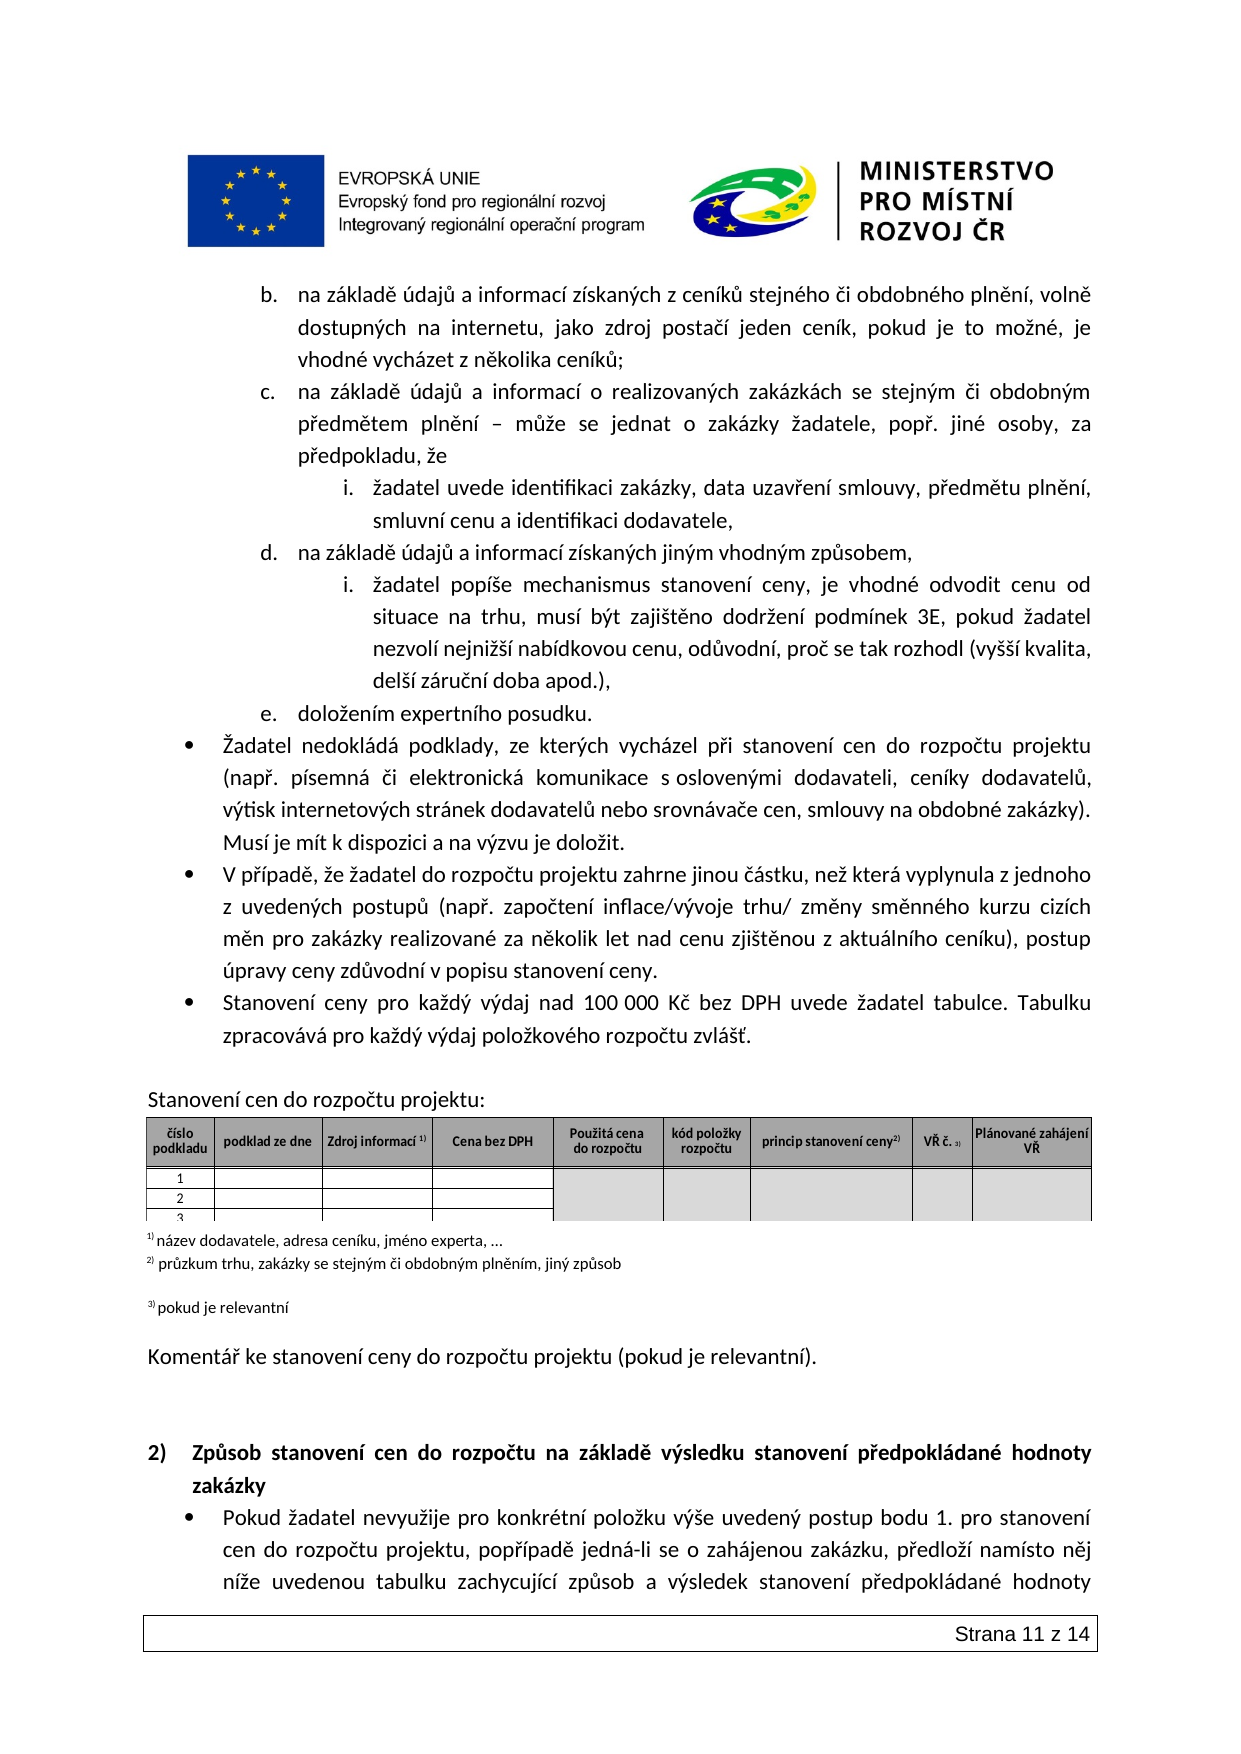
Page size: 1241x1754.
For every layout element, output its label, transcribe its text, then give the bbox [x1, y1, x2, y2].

list doložením expertního posudku. [260, 699, 1093, 727]
list Žadatel nedokládá podklady, ze kterých vycházel při stanovení cen do rozpočtu projektu (např. písemná či elektronická komunikace s oslovenými dodavateli, ceníky dodavatelů, výtisk internetových stránek dodavatelů nebo srovnávače cen, smlouvy na obdobné zakázky). Musí je mít k dispozici a na výzvu je doložit. [185, 731, 1093, 856]
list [185, 1503, 1093, 1595]
list 1) název dodavatele, adresa ceníku, jméno experta, … [146, 1230, 1093, 1251]
list Stanovení cen do rozpočtu projektu: [148, 1085, 1093, 1113]
list na základě údajů a informací získaných jiným vhodným způsobem, [260, 538, 1093, 566]
list žadatel popíše mechanismus stanovení ceny, je vhodné odvodit cenu od situace na trhu, musí být zajištěno dodržení podmínek 3E, pokud žadatel nezvolí nejnižší nabídkovou cenu, odůvodní, proč se tak rozhodl (vyšší kvalita, delší záruční doba apod.), [354, 570, 1093, 695]
list Stanovení ceny pro každý výdaj nad 100 000 Kč bez DPH uvede žadatel tabulce. Tabulku zpracovává pro každý výdaj položkového rozpočtu zvlášť. [185, 988, 1093, 1049]
list Způsob stanovení cen do rozpočtu na základě výsledku stanovení předpokládané hodnoty zakázky [148, 1438, 1093, 1499]
list žadatel uvede identifikaci zakázky, data uzavření smlouvy, předmětu plnění, smluvní cenu a identifikaci dodavatele, [354, 473, 1093, 534]
list V případě, že žadatel do rozpočtu projektu zahrne jinou částku, než která vyplynula z jednoho z uvedených postupů (např. započtení inflace/vývoje trhu/ změny směnného kurzu cizích měn pro zakázky realizované za několik let nad cenu zjištěnou z aktuálního ceníku), postup úpravy ceny zdůvodní v popisu stanovení ceny. [185, 860, 1093, 984]
text 3) pokud je relevantní [148, 1298, 1093, 1318]
list Komentář ke stanovení ceny do rozpočtu projektu (pokud je relevantní). [148, 1342, 1093, 1370]
list na základě údajů a informací o realizovaných zakázkách se stejným či obdobným předmětem plnění – může se jednat o zakázky žadatele, popř. jiné osoby, za předpokladu, že [260, 377, 1093, 469]
picture [157, 123, 1083, 277]
list na základě údajů a informací získaných z ceníků stejného či obdobného plnění, volně dostupných na internetu, jako zdroj postačí jeden ceník, pokud je to možné, je vhodné vycházet z několika ceníků; [260, 148, 1093, 373]
list 2) průzkum trhu, zakázky se stejným či obdobným plněním, jiný způsob [146, 1254, 1093, 1274]
